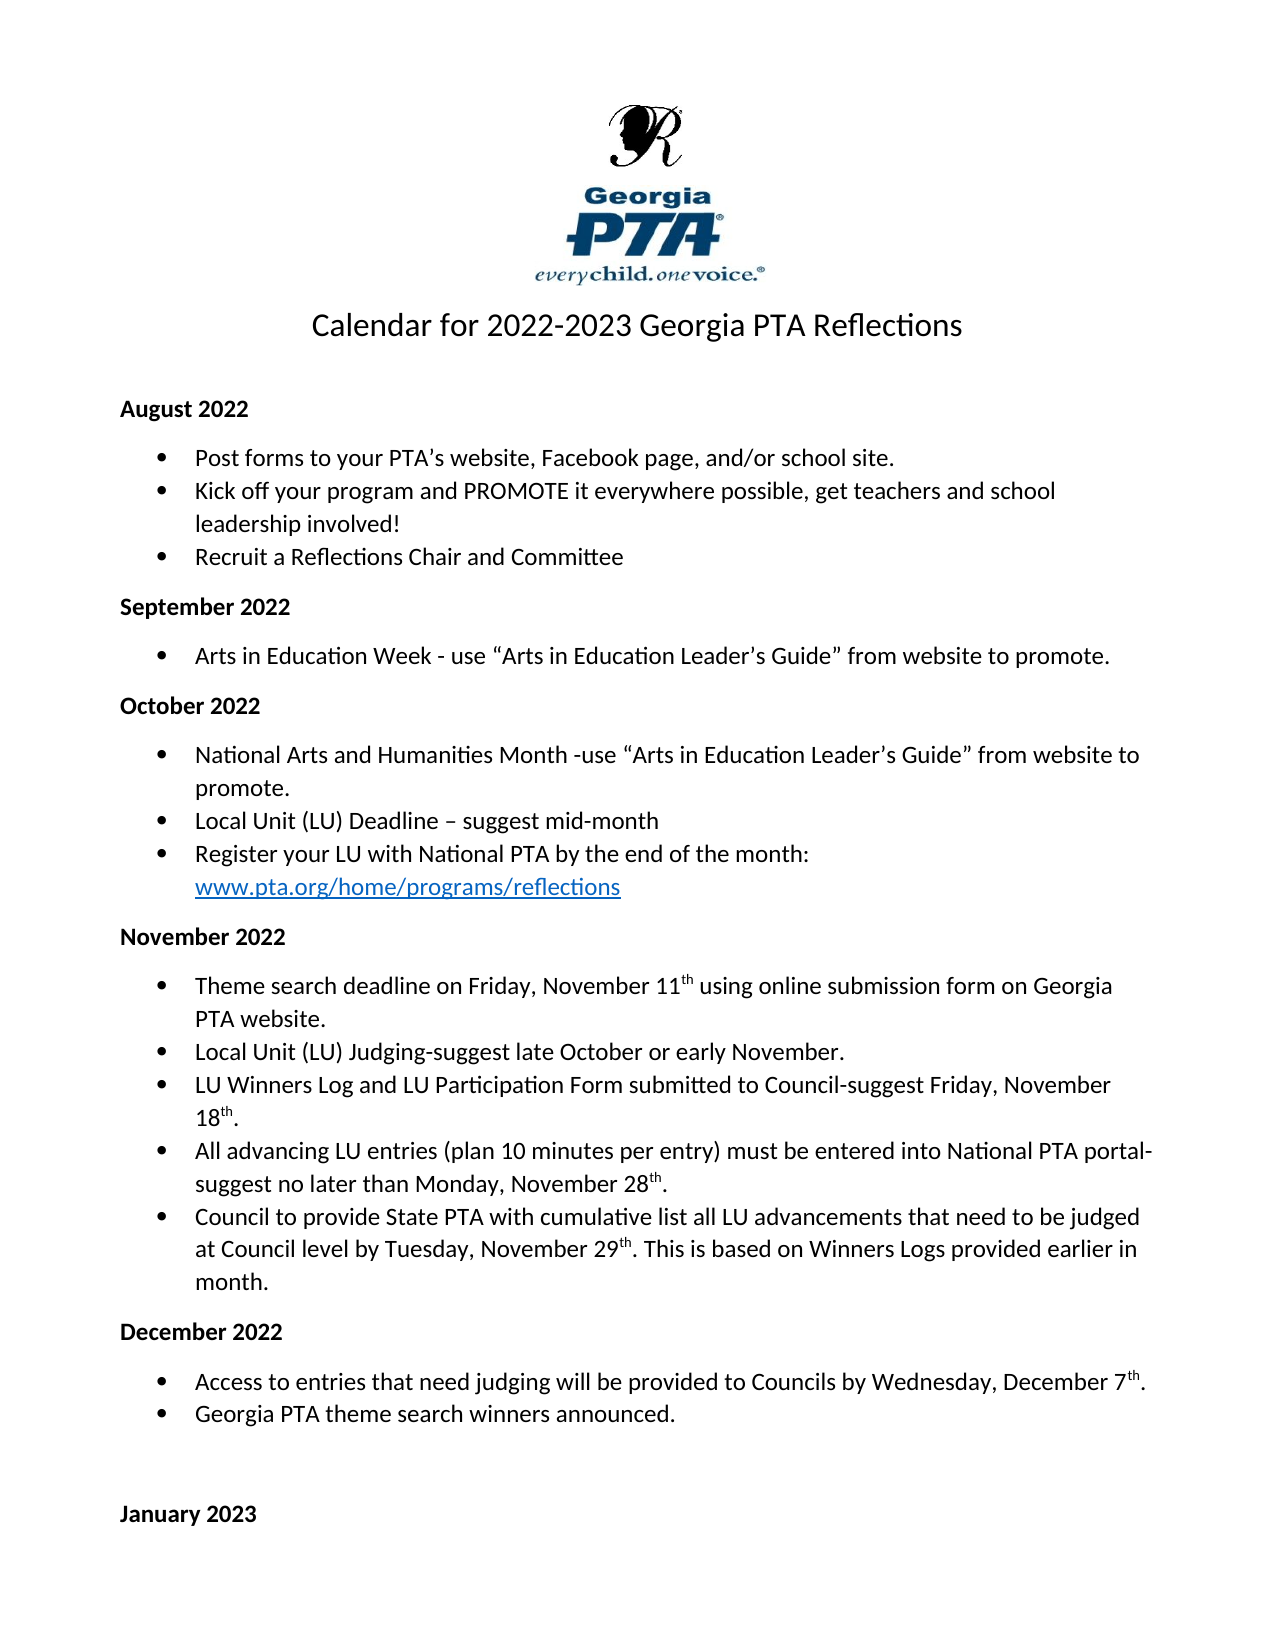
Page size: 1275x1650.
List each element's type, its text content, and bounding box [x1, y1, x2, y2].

list Kick off your program and PROMOTE it everywhere possible, get teachers and school leadership involved! [157, 475, 1155, 539]
text January 2023 [120, 1498, 1155, 1528]
text November 2022 [120, 921, 1155, 951]
text Calendar for 2022-2023 Georgia PTA Reflections [120, 304, 1155, 345]
list Local Unit (LU) Judging-suggest late October or early November. [157, 1036, 1155, 1067]
list All advancing LU entries (plan 10 minutes per entry) must be entered into National PTA portal-suggest no later than Monday, November 28th. [157, 1135, 1155, 1198]
picture [534, 185, 767, 286]
list Theme search deadline on Friday, November 11th using online submission form on Georgia PTA website. [157, 970, 1155, 1034]
list LU Winners Log and LU Participation Form submitted to Council-suggest Friday, November 18th. [157, 1069, 1155, 1132]
list Post forms to your PTA’s website, Facebook page, and/or school site. [157, 442, 1155, 473]
list National Arts and Humanities Month -use “Arts in Education Leader’s Guide” from website to promote. [157, 739, 1155, 803]
text August 2022 [120, 393, 1155, 423]
picture [608, 105, 683, 167]
text December 2022 [120, 1316, 1155, 1347]
list Georgia PTA theme search winners announced. [157, 1398, 1155, 1429]
text October 2022 [120, 690, 1155, 720]
list Arts in Education Week - use “Arts in Education Leader’s Guide” from website to promote. [157, 640, 1155, 671]
list Access to entries that need judging will be provided to Councils by Wednesday, December 7th. [157, 1366, 1155, 1396]
list Local Unit (LU) Deadline – suggest mid-month [157, 805, 1155, 836]
list Register your LU with National PTA by the end of the month: www.pta.org/home/programs/reflections [157, 838, 1155, 902]
text September 2022 [120, 591, 1155, 621]
list Recruit a Reflections Chair and Committee [157, 541, 1155, 572]
list Council to provide State PTA with cumulative list all LU advancements that need to be judged at Council level by Tuesday, November 29th. This is based on Winners Logs provided earlier in month. [157, 1201, 1155, 1297]
